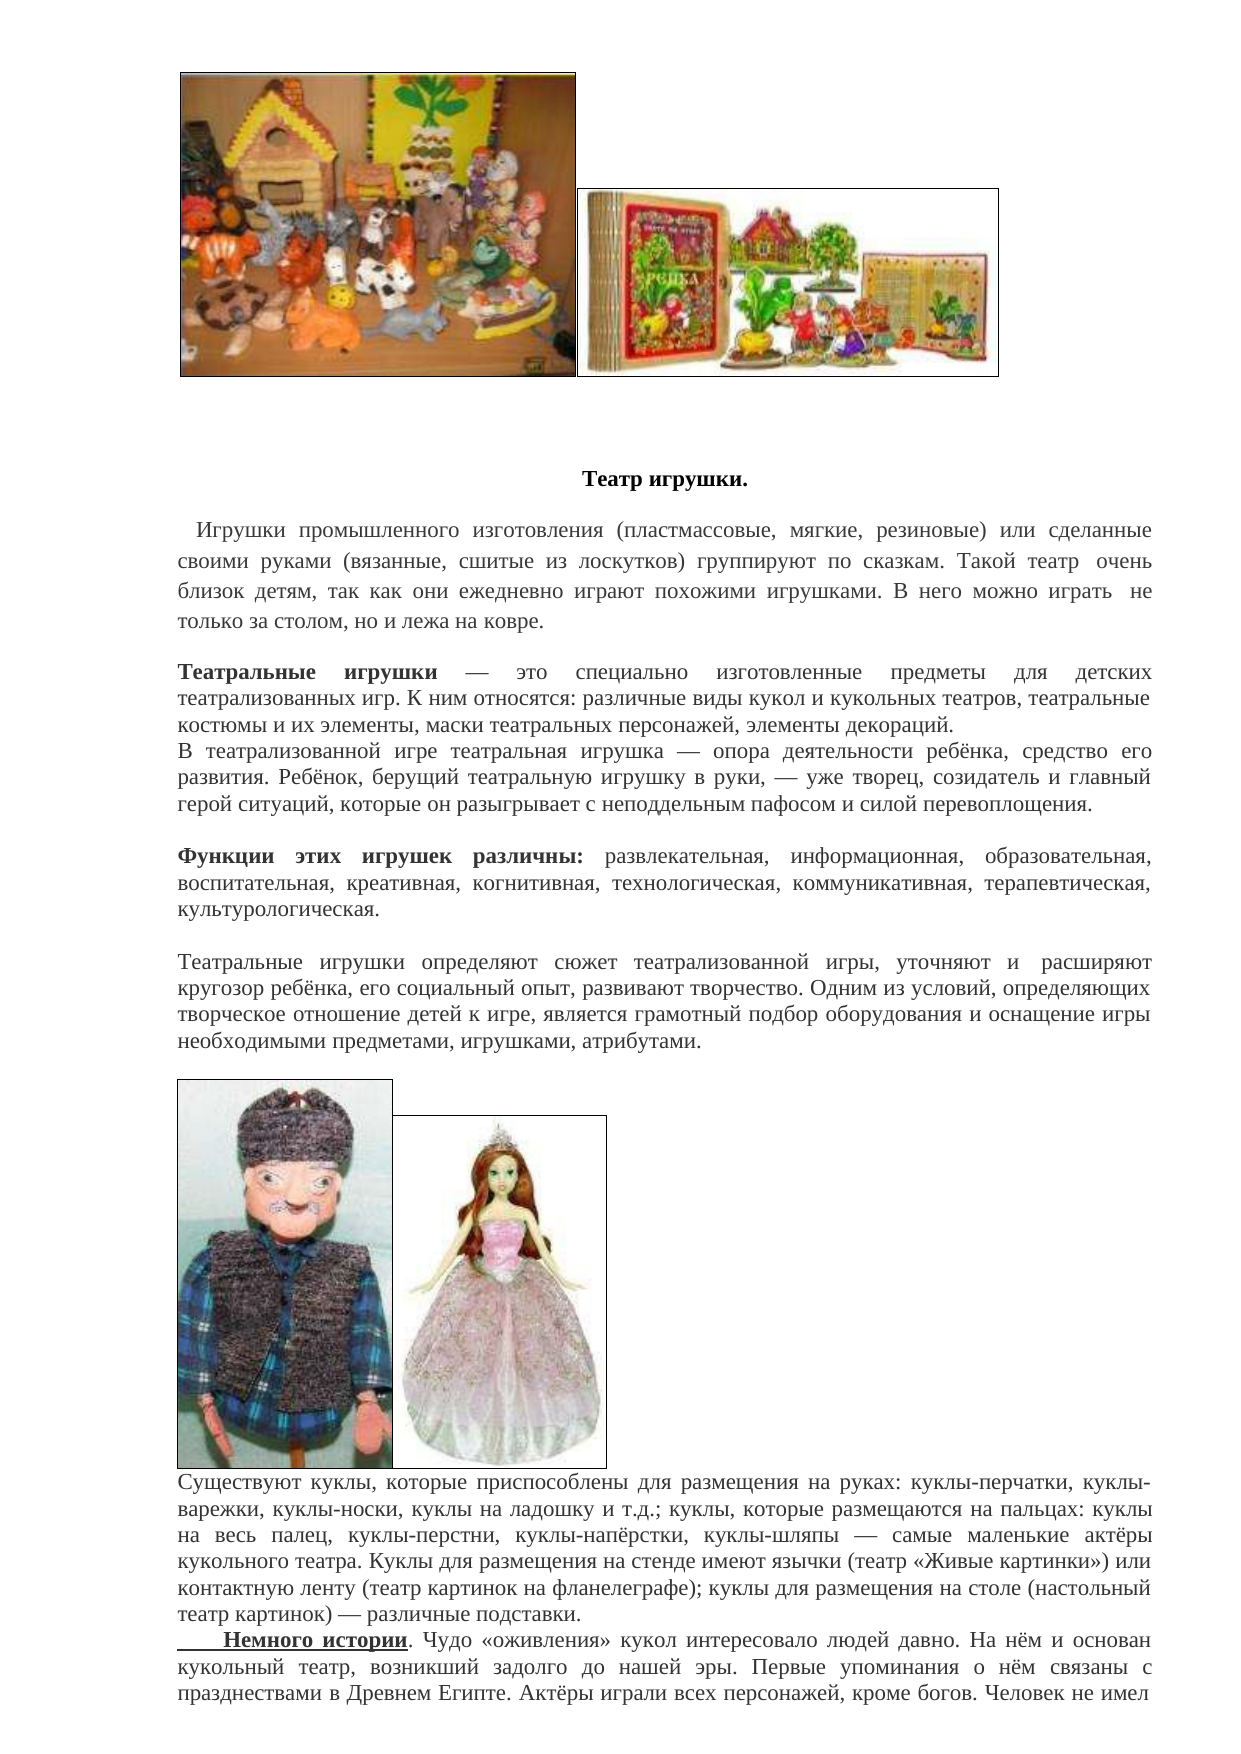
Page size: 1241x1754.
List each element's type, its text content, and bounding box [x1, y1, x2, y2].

text В театрализованной игре театральная игрушка — опора деятельности ребёнка, средство его развития. Ребёнок, берущий театральную игрушку в руки, — уже творец, созидатель и главный герой ситуаций, которые он разыгрывает с неподдельным пафосом и силой перевоплощения. [177, 737, 1152, 816]
text Театральные игрушки — это специально изготовленные предметы для детских театрализованных игр. К ним относятся: различные виды кукол и кукольных театров, театральные костюмы и их элементы, маски театральных персонажей, элементы декораций. [177, 658, 1152, 737]
text Театр игрушки. [177, 466, 1152, 492]
text Игрушки промышленного изготовления (пластмассовые, мягкие, резиновые) или сделанные своими руками (вязанные, сшитые из лоскутков) группируют по сказкам. Такой театр очень близок детям, так как они ежедневно играют похожими игрушками. В него можно играть не только за столом, но и лежа на ковре. [177, 516, 1152, 633]
picture [578, 189, 998, 376]
text Немного истории. Чудо «оживления» кукол интересовало людей давно. На нём и основан кукольный театр, возникший задолго до нашей эры. Первые упоминания о нём связаны с празднествами в Древнем Египте. Актёры играли всех персонажей, кроме богов. Человек не имел [177, 1626, 1152, 1706]
text Функции этих игрушек различны: развлекательная, информационная, образовательная, воспитательная, креативная, когнитивная, технологическая, коммуникативная, терапевтическая, культурологическая. [177, 842, 1152, 921]
picture [181, 73, 575, 376]
text Театральные игрушки определяют сюжет театрализованной игры, уточняют и расширяют кругозор ребёнка, его социальный опыт, развивают творчество. Одним из условий, определяющих творческое отношение детей к игре, является грамотный подбор оборудования и оснащение игры необходимыми предметами, игрушками, атрибутами. [177, 948, 1152, 1053]
text Существуют куклы, которые приспособлены для размещения на руках: куклы-перчатки, куклы- варежки, куклы-носки, куклы на ладошку и т.д.; куклы, которые размещаются на пальцах: куклы на весь палец, куклы-перстни, куклы-напёрстки, куклы-шляпы — самые маленькие актёры кукольного театра. Куклы для размещения на стенде имеют язычки (театр «Живые картинки») или контактную ленту (театр картинок на фланелеграфе); куклы для размещения на столе (настольный театр картинок) — различные подставки. [177, 1077, 1153, 1626]
